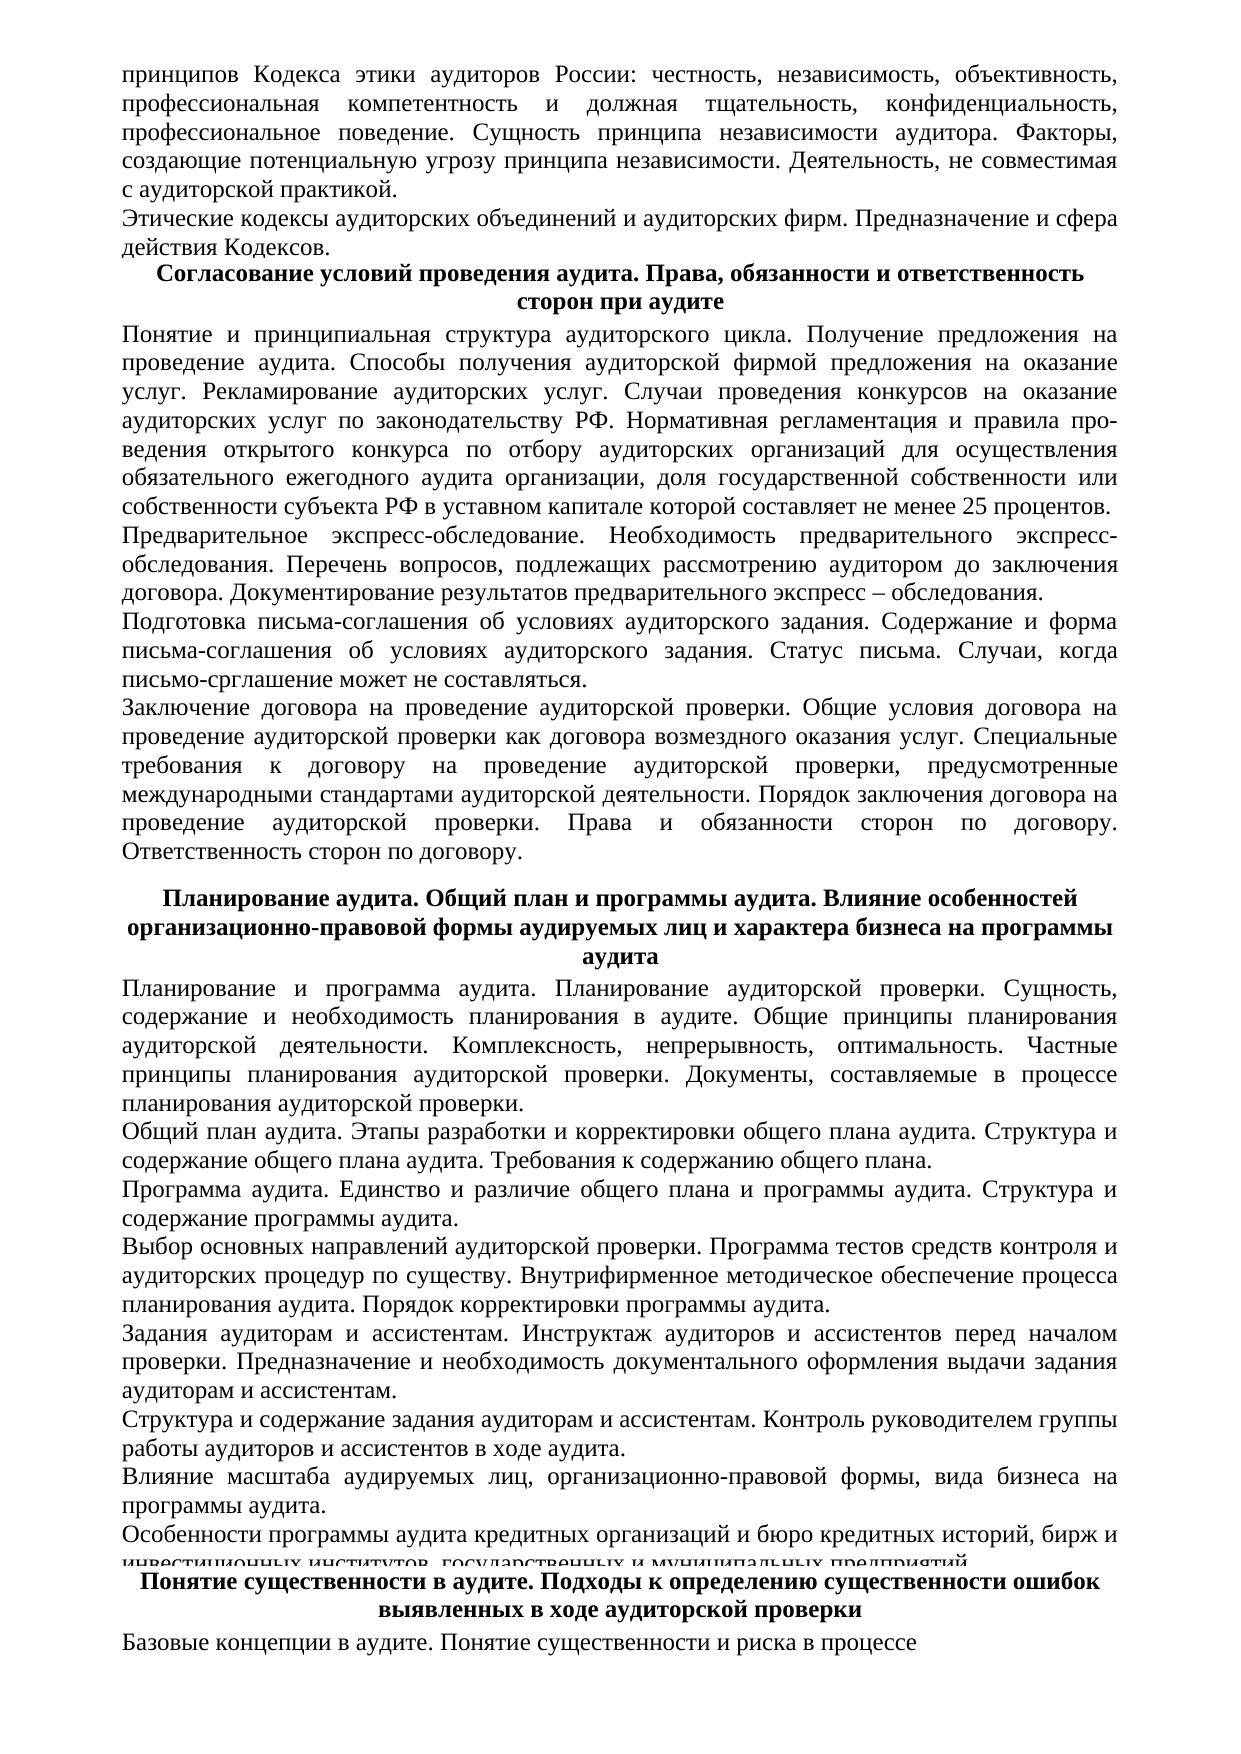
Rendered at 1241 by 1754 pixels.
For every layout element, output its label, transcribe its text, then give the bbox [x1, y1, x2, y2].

table_cell Планирование и программа аудита. Планирование аудиторской проверки. Сущность, содержание и необходимость планирования в аудите. Общие принципы планирования аудиторской деятельности. Комплексность, непрерывность, оптимальность. Частные принципы планирования аудиторской проверки. Документы, составляемые в процессе планирования аудиторской проверки. Общий план аудита. Этапы разработки и корректировки общего плана аудита. Структура и содержание общего плана аудита. Требования к содержанию общего плана. Программа аудита. Единство и различие общего плана и программы аудита. Структура и содержание программы аудита. Выбор основных направлений аудиторской проверки. Программа тестов средств контроля и аудиторских процедур по существу. Внутрифирменное методическое обеспечение процесса планирования аудита. Порядок корректировки программы аудита. Задания аудиторам и ассистентам. Инструктаж аудиторов и ассистентов перед началом проверки. Предназначение и необходимость документального оформления выдачи задания аудиторам и ассистентам. Структура и содержание задания аудиторам и ассистентам. Контроль руководителем группы работы аудиторов и ассистентов в ходе аудита. Влияние масштаба аудируемых лиц, организационно-правовой формы, вида бизнеса на программы аудита. Особенности программы аудита кредитных организаций и бюро кредитных историй, бирж и инвестиционных институтов, государственных и муниципальных предприятий. [118, 973, 1122, 1566]
table_header принципов Кодекса этики аудиторов России: честность, независимость, объективность, профессиональная компетентность и должная тщательность, конфиденциальность, профессиональное поведение. Сущность принципа независимости аудитора. Факторы, создающие потенциальную угрозу принципа независимости. Деятельность, не совместимая с аудиторской практикой. Этические кодексы аудиторских объединений и аудиторских фирм. Предназначение и сфера действия Кодексов. [118, 59, 1122, 258]
table_cell Понятие и принципиальная структура аудиторского цикла. Получение предложения на проведение аудита. Способы получения аудиторской фирмой предложения на оказание услуг. Рекламирование аудиторских услуг. Случаи проведения конкурсов на оказание аудиторских услуг по законодательству РФ. Нормативная регламентация и правила про- ведения открытого конкурса по отбору аудиторских организаций для осуществления обязательного ежегодного аудита организации, доля государственной собственности или собственности субъекта РФ в уставном капитале которой составляет не менее 25 процентов. Предварительное экспресс-обследование. Необходимость предварительного экспресс- обследования. Перечень вопросов, подлежащих рассмотрению аудитором до заключения договора. Документирование результатов предварительного экспресс – обследования. Подготовка письма-соглашения об условиях аудиторского задания. Содержание и форма письма-соглашения об условиях аудиторского задания. Статус письма. Случаи, когда письмо-срглашение может не составляться. Заключение договора на проведение аудиторской проверки. Общие условия договора на проведение аудиторской проверки как договора возмездного оказания услуг. Специальные требования к договору на проведение аудиторской проверки, предусмотренные международными стандартами аудиторской деятельности. Порядок заключения договора на проведение аудиторской проверки. Права и обязанности сторон по договору. Ответственность сторон по договору. [118, 319, 1122, 883]
table_cell Планирование аудита. Общий план и программы аудита. Влияние особенностей организационно-правовой формы аудируемых лиц и характера бизнеса на программы аудита [118, 884, 1122, 973]
table_cell Понятие существенности в аудите. Подходы к определению существенности ошибок выявленных в ходе аудиторской проверки [118, 1566, 1122, 1627]
table_cell Базовые концепции в аудите. Понятие существенности и риска в процессе [118, 1627, 1122, 1662]
table_cell Согласование условий проведения аудита. Права, обязанности и ответственность сторон при аудите [118, 258, 1122, 319]
